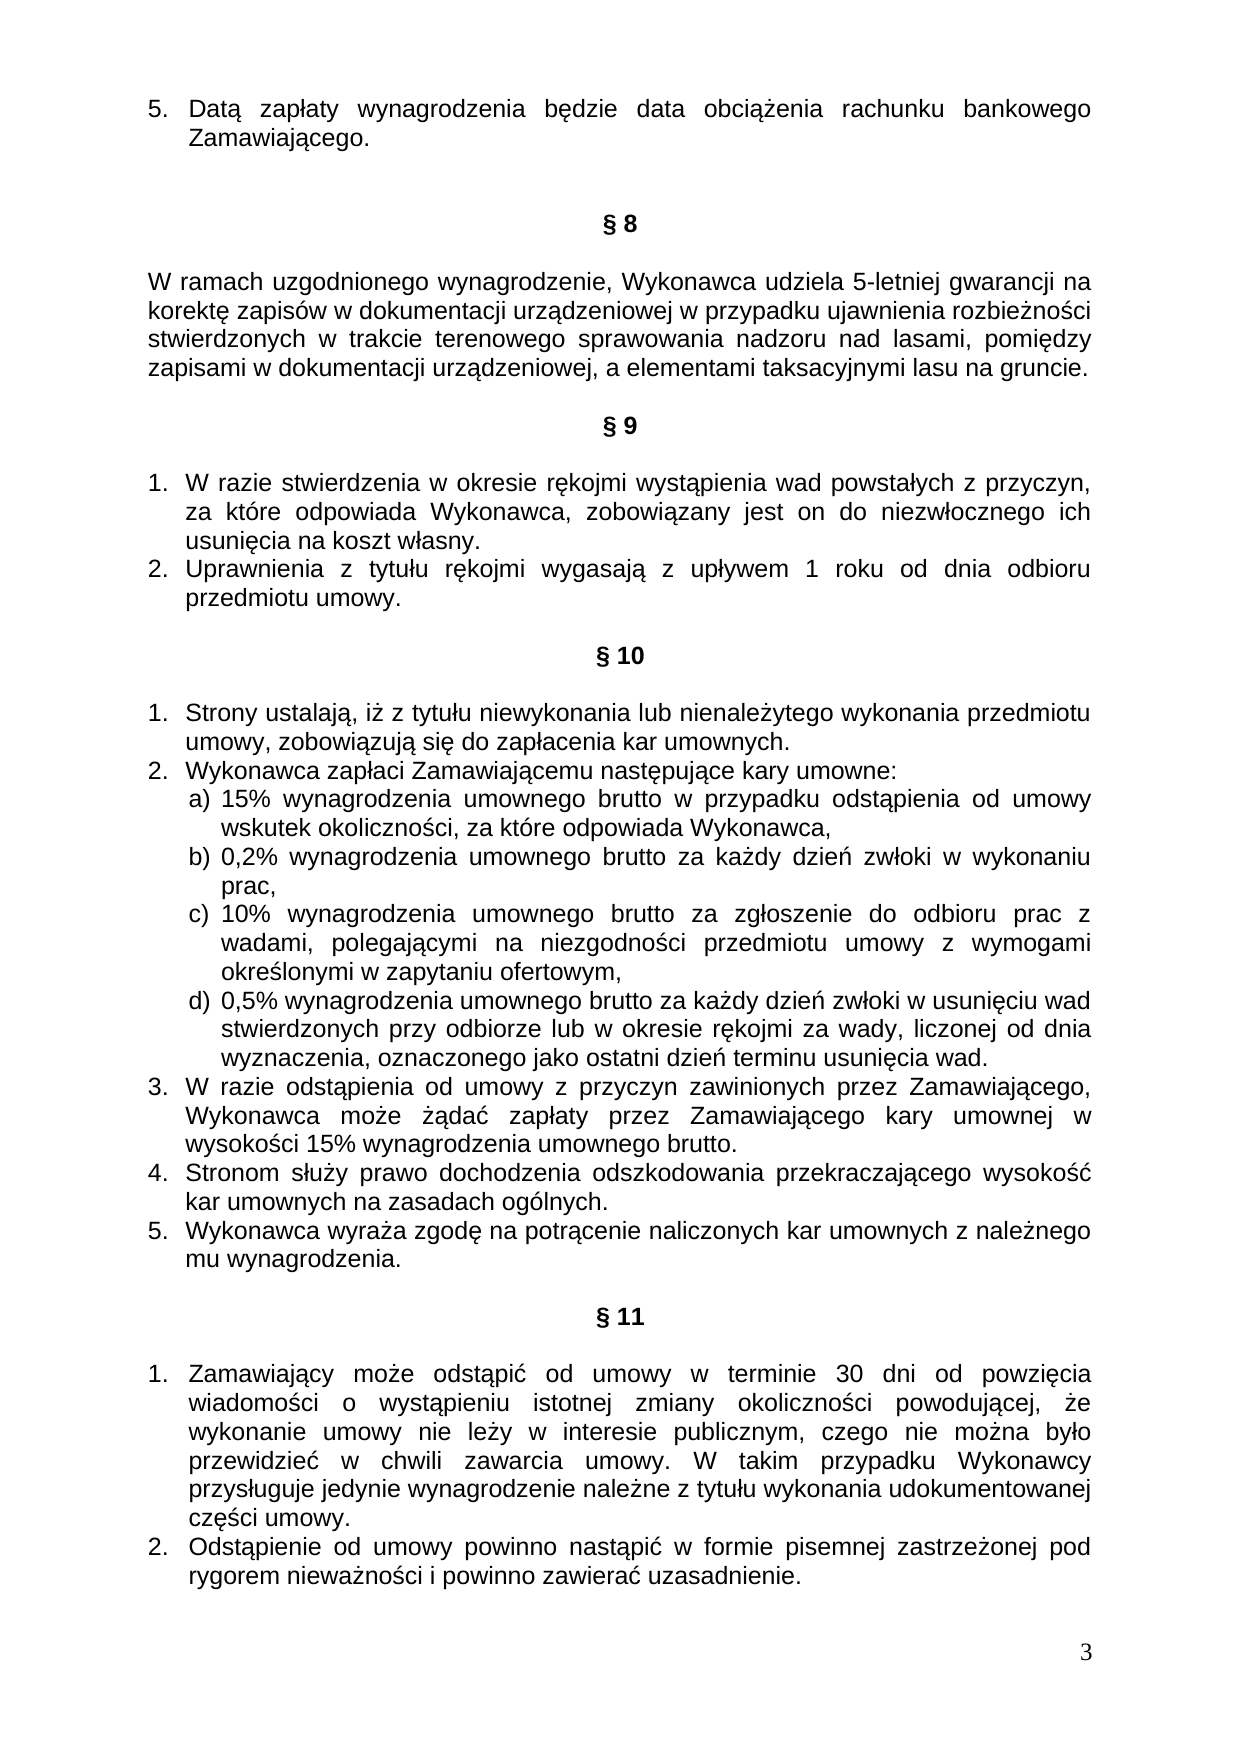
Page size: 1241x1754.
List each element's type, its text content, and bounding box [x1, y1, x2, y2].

list Wykonawca wyraża zgodę na potrącenie naliczonych kar umownych z należnego mu wynagrodzenia. [148, 1216, 1092, 1273]
list 10% wynagrodzenia umownego brutto za zgłoszenie do odbioru prac z wadami, polegającymi na niezgodności przedmiotu umowy z wymogami określonymi w zapytaniu ofertowym, [188, 899, 1092, 986]
list W razie odstąpienia od umowy z przyczyn zawinionych przez Zamawiającego, Wykonawca może żądać zapłaty przez Zamawiającego kary umownej w wysokości 15% wynagrodzenia umownego brutto. [148, 1072, 1092, 1158]
list Odstąpienie od umowy powinno nastąpić w formie pisemnej zastrzeżonej pod rygorem nieważności i powinno zawierać uzasadnienie. [148, 1532, 1092, 1589]
text W ramach uzgodnionego wynagrodzenie, Wykonawca udziela 5-letniej gwarancji na korektę zapisów w dokumentacji urządzeniowej w przypadku ujawnienia rozbieżności stwierdzonych w trakcie terenowego sprawowania nadzoru nad lasami, pomiędzy zapisami w dokumentacji urządzeniowej, a elementami taksacyjnymi lasu na gruncie. [148, 267, 1092, 382]
text § 10 [148, 641, 1092, 669]
text § 11 [148, 1302, 1092, 1331]
text § 9 [148, 411, 1092, 439]
list 15% wynagrodzenia umownego brutto w przypadku odstąpienia od umowy wskutek okoliczności, za które odpowiada Wykonawca, [188, 784, 1092, 842]
text § 8 [148, 209, 1092, 238]
list Strony ustalają, iż z tytułu niewykonania lub nienależytego wykonania przedmiotu umowy, zobowiązują się do zapłacenia kar umownych. [148, 698, 1092, 756]
list Wykonawca zapłaci Zamawiającemu następujące kary umowne: [148, 756, 1092, 784]
list Stronom służy prawo dochodzenia odszkodowania przekraczającego wysokość kar umownych na zasadach ogólnych. [148, 1158, 1092, 1216]
list 0,5% wynagrodzenia umownego brutto za każdy dzień zwłoki w usunięciu wad stwierdzonych przy odbiorze lub w okresie rękojmi za wady, liczonej od dnia wyznaczenia, oznaczonego jako ostatni dzień terminu usunięcia wad. [188, 986, 1092, 1072]
list W razie stwierdzenia w okresie rękojmi wystąpienia wad powstałych z przyczyn, za które odpowiada Wykonawca, zobowiązany jest on do niezwłocznego ich usunięcia na koszt własny. [148, 468, 1092, 554]
list Zamawiający może odstąpić od umowy w terminie 30 dni od powzięcia wiadomości o wystąpieniu istotnej zmiany okoliczności powodującej, że wykonanie umowy nie leży w interesie publicznym, czego nie można było przewidzieć w chwili zawarcia umowy. W takim przypadku Wykonawcy przysługuje jedynie wynagrodzenie należne z tytułu wykonania udokumentowanej części umowy. [148, 1359, 1092, 1532]
list Uprawnienia z tytułu rękojmi wygasają z upływem 1 roku od dnia odbioru przedmiotu umowy. [148, 554, 1092, 612]
list Datą zapłaty wynagrodzenia będzie data obciążenia rachunku bankowego Zamawiającego. [148, 94, 1092, 152]
list 0,2% wynagrodzenia umownego brutto za każdy dzień zwłoki w wykonaniu prac, [188, 842, 1092, 899]
